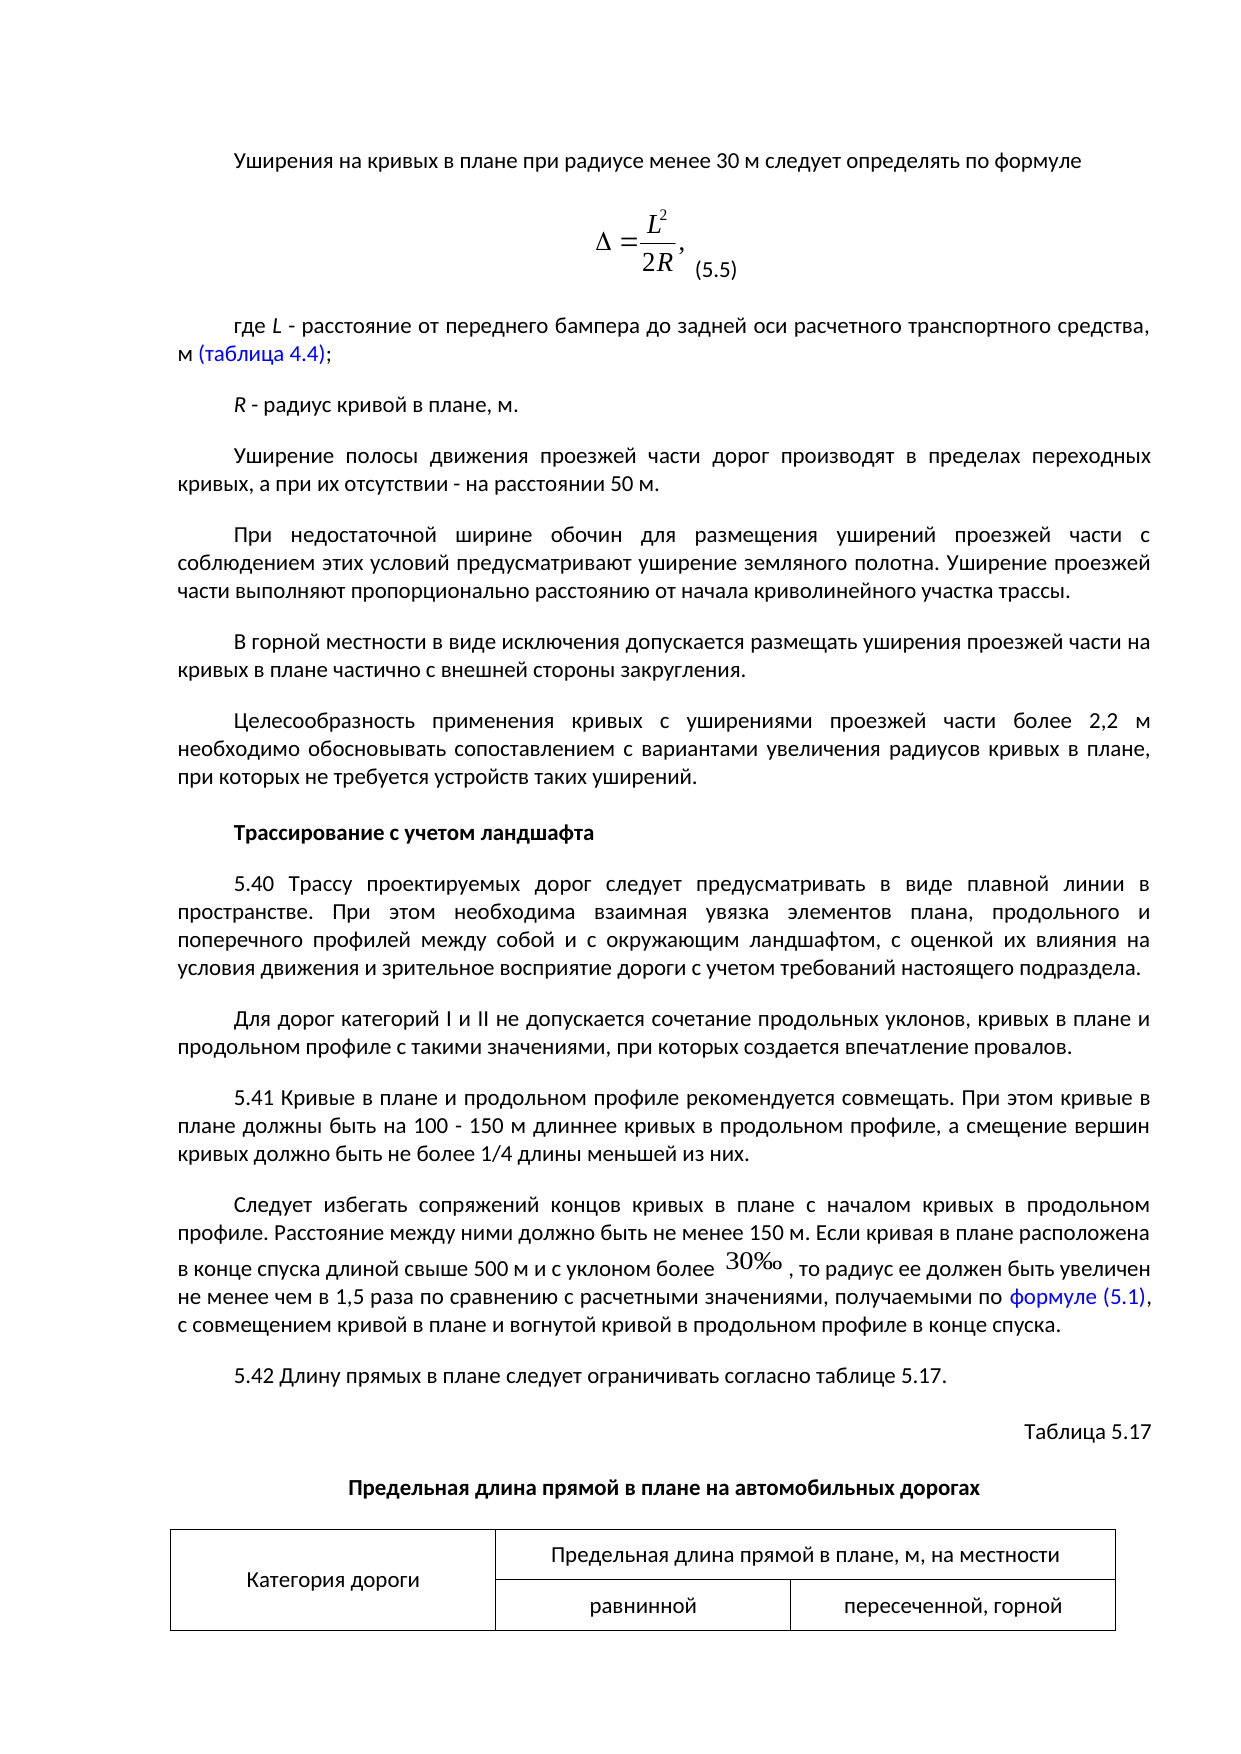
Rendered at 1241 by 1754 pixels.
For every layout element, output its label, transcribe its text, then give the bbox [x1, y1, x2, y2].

text (5.5) [177, 202, 1152, 283]
text В горной местности в виде исключения допускается размещать уширения проезжей части на кривых в плане частично с внешней стороны закругления. [177, 627, 1152, 683]
text Трассирование с учетом ландшафта [177, 818, 1152, 846]
text 5.41 Кривые в плане и продольном профиле рекомендуется совмещать. При этом кривые в плане должны быть на 100 - 150 м длиннее кривых в продольном профиле, а смещение вершин кривых должно быть не более 1/4 длины меньшей из них. [177, 1083, 1152, 1167]
text Для дорог категорий I и II не допускается сочетание продольных уклонов, кривых в плане и продольном профиле с такими значениями, при которых создается впечатление провалов. [177, 1004, 1152, 1060]
text Уширение полосы движения проезжей части дорог производят в пределах переходных кривых, а при их отсутствии - на расстоянии 50 м. [177, 441, 1152, 497]
text R - радиус кривой в плане, м. [177, 391, 1152, 418]
table_cell пересеченной, горной [791, 1580, 1115, 1629]
text Предельная длина прямой в плане на автомобильных дорогах [177, 1473, 1152, 1501]
text 5.42 Длину прямых в плане следует ограничивать согласно таблице 5.17. [177, 1361, 1152, 1389]
text Следует избегать сопряжений концов кривых в плане с началом кривых в продольном профиле. Расстояние между ними должно быть не менее 150 м. Если кривая в плане расположена в конце спуска длиной свыше 500 м и с уклоном более , то радиус ее должен быть увеличен не менее чем в 1,5 раза по сравнению с расчетными значениями, получаемыми по формуле (5.1), с совмещением кривой в плане и вогнутой кривой в продольном профиле в конце спуска. [177, 1190, 1152, 1338]
text Уширения на кривых в плане при радиусе менее 30 м следует определять по формуле [177, 146, 1152, 174]
text где L - расстояние от переднего бампера до задней оси расчетного транспортного средства, м (таблица 4.4); [177, 312, 1152, 368]
text Таблица 5.17 [177, 1417, 1152, 1445]
text 5.40 Трассу проектируемых дорог следует предусматривать в виде плавной линии в пространстве. При этом необходима взаимная увязка элементов плана, продольного и поперечного профилей между собой и с окружающим ландшафтом, с оценкой их влияния на условия движения и зрительное восприятие дороги с учетом требований настоящего подраздела. [177, 869, 1152, 981]
table_cell равнинной [496, 1580, 790, 1629]
table_header Предельная длина прямой в плане, м, на местности [496, 1530, 1115, 1579]
text При недостаточной ширине обочин для размещения уширений проезжей части с соблюдением этих условий предусматривают уширение земляного полотна. Уширение проезжей части выполняют пропорционально расстоянию от начала криволинейного участка трассы. [177, 520, 1152, 604]
text Целесообразность применения кривых с уширениями проезжей части более 2,2 м необходимо обосновывать сопоставлением с вариантами увеличения радиусов кривых в плане, при которых не требуется устройств таких уширений. [177, 706, 1152, 790]
table_header Категория дороги [171, 1530, 495, 1629]
